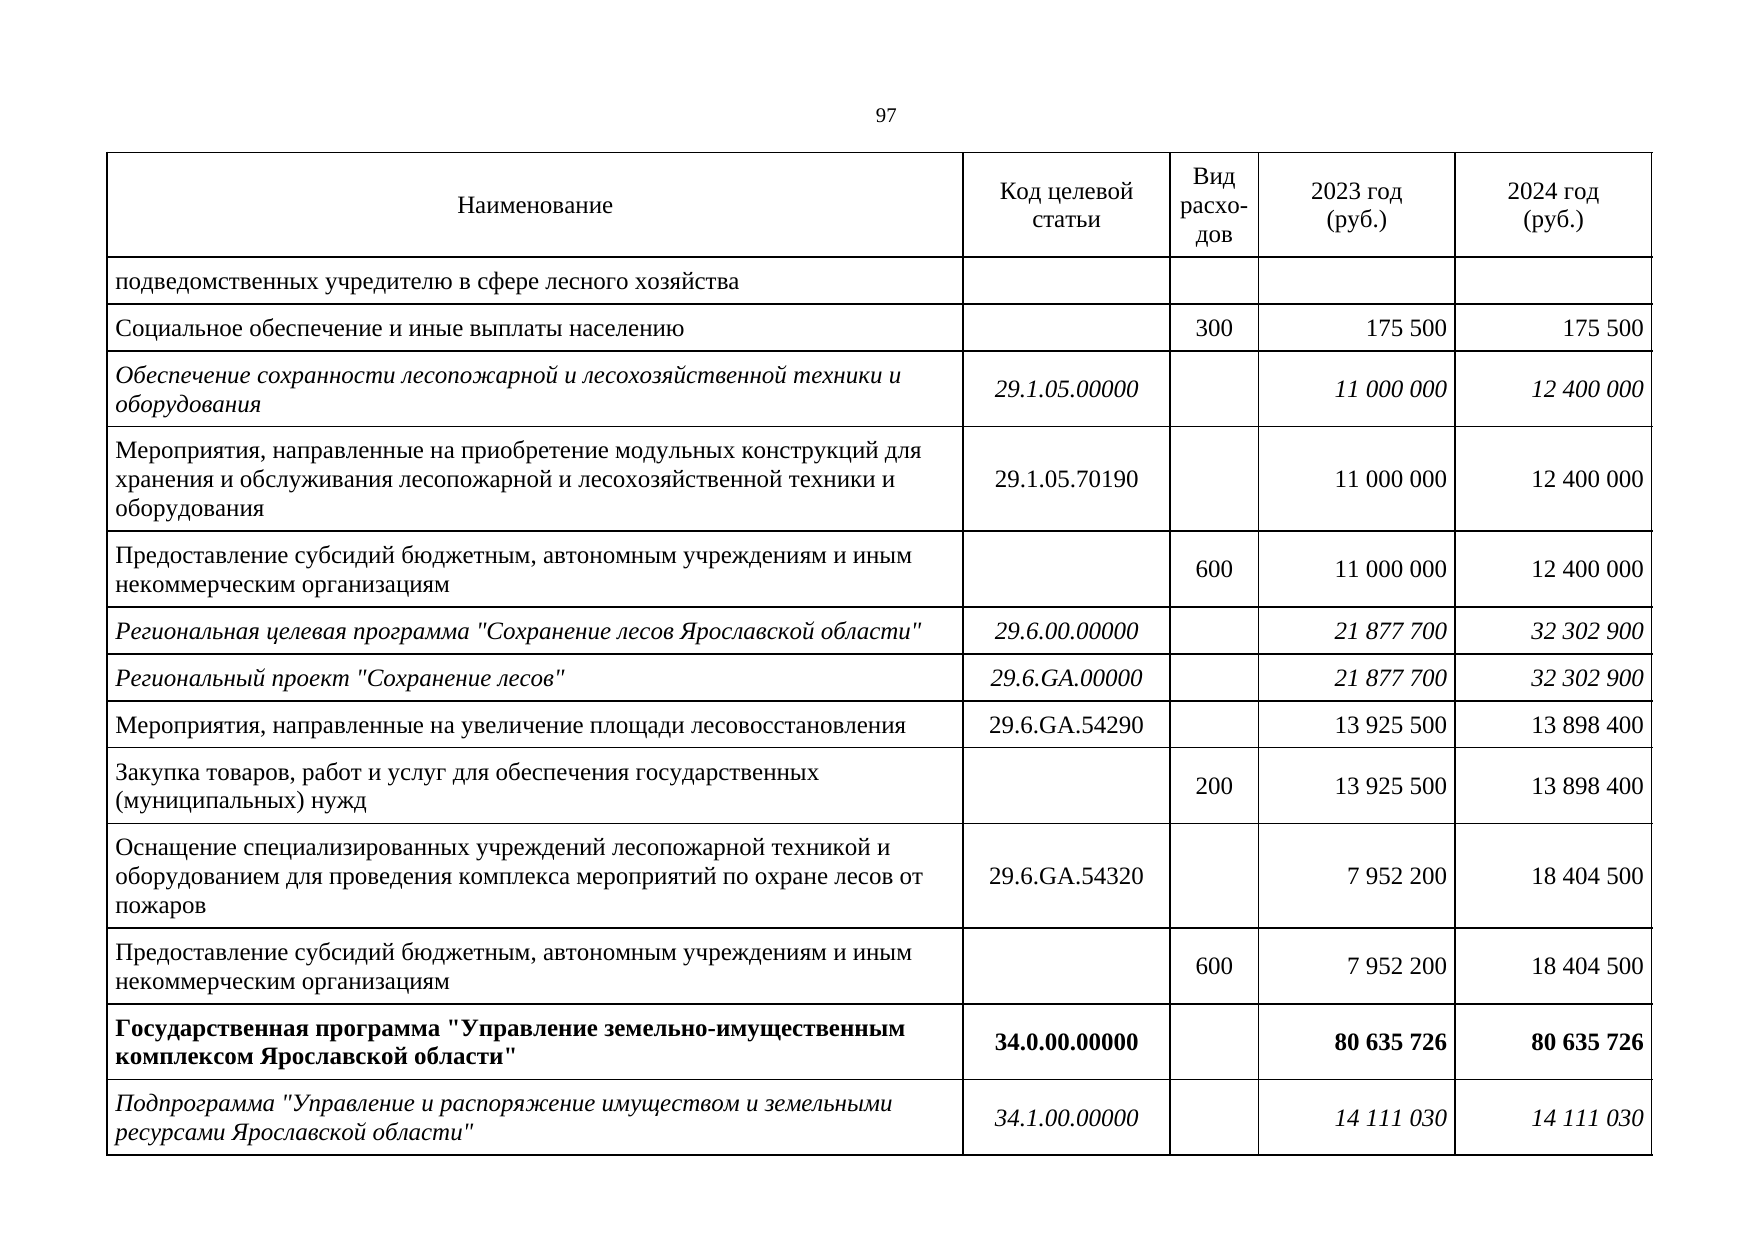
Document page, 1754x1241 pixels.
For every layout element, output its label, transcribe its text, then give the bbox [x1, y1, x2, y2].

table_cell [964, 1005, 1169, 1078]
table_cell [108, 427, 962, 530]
table_header Наименование [108, 153, 962, 256]
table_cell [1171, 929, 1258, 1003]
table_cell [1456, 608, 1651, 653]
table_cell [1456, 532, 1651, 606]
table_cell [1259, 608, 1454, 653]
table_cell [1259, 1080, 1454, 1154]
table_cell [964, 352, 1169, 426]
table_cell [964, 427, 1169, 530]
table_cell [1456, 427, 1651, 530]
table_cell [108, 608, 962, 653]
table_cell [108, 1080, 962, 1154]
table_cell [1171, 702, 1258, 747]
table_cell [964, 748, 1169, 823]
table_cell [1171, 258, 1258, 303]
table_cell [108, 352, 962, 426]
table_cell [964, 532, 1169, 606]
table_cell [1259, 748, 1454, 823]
table_header 2024 год (руб.) [1456, 153, 1651, 256]
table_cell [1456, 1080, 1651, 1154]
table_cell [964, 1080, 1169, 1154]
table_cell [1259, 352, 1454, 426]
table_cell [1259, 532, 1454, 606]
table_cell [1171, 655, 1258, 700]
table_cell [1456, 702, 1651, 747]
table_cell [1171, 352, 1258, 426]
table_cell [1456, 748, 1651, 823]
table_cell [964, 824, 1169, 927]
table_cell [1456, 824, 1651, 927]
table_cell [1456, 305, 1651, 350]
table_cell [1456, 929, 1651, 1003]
table_header Код целевой статьи [964, 153, 1169, 256]
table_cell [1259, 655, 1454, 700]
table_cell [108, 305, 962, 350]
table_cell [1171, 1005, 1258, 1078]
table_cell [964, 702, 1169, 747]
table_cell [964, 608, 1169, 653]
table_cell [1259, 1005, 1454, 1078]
table_header Вид расхо- дов [1171, 153, 1258, 256]
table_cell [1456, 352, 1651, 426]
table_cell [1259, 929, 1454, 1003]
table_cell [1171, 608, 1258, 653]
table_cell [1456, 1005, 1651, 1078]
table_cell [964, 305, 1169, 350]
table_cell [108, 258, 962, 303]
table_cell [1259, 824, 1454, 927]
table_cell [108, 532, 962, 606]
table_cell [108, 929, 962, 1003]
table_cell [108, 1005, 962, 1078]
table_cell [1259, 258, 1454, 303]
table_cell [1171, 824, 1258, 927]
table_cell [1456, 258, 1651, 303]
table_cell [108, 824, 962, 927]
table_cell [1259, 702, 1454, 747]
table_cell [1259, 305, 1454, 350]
table_header 2023 год (руб.) [1259, 153, 1454, 256]
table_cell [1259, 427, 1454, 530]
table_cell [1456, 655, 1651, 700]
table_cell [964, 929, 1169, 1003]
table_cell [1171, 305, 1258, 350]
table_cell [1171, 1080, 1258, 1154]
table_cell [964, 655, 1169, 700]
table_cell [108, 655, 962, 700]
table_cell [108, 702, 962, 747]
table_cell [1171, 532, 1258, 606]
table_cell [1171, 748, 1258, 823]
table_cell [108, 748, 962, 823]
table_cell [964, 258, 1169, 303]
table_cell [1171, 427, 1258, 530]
